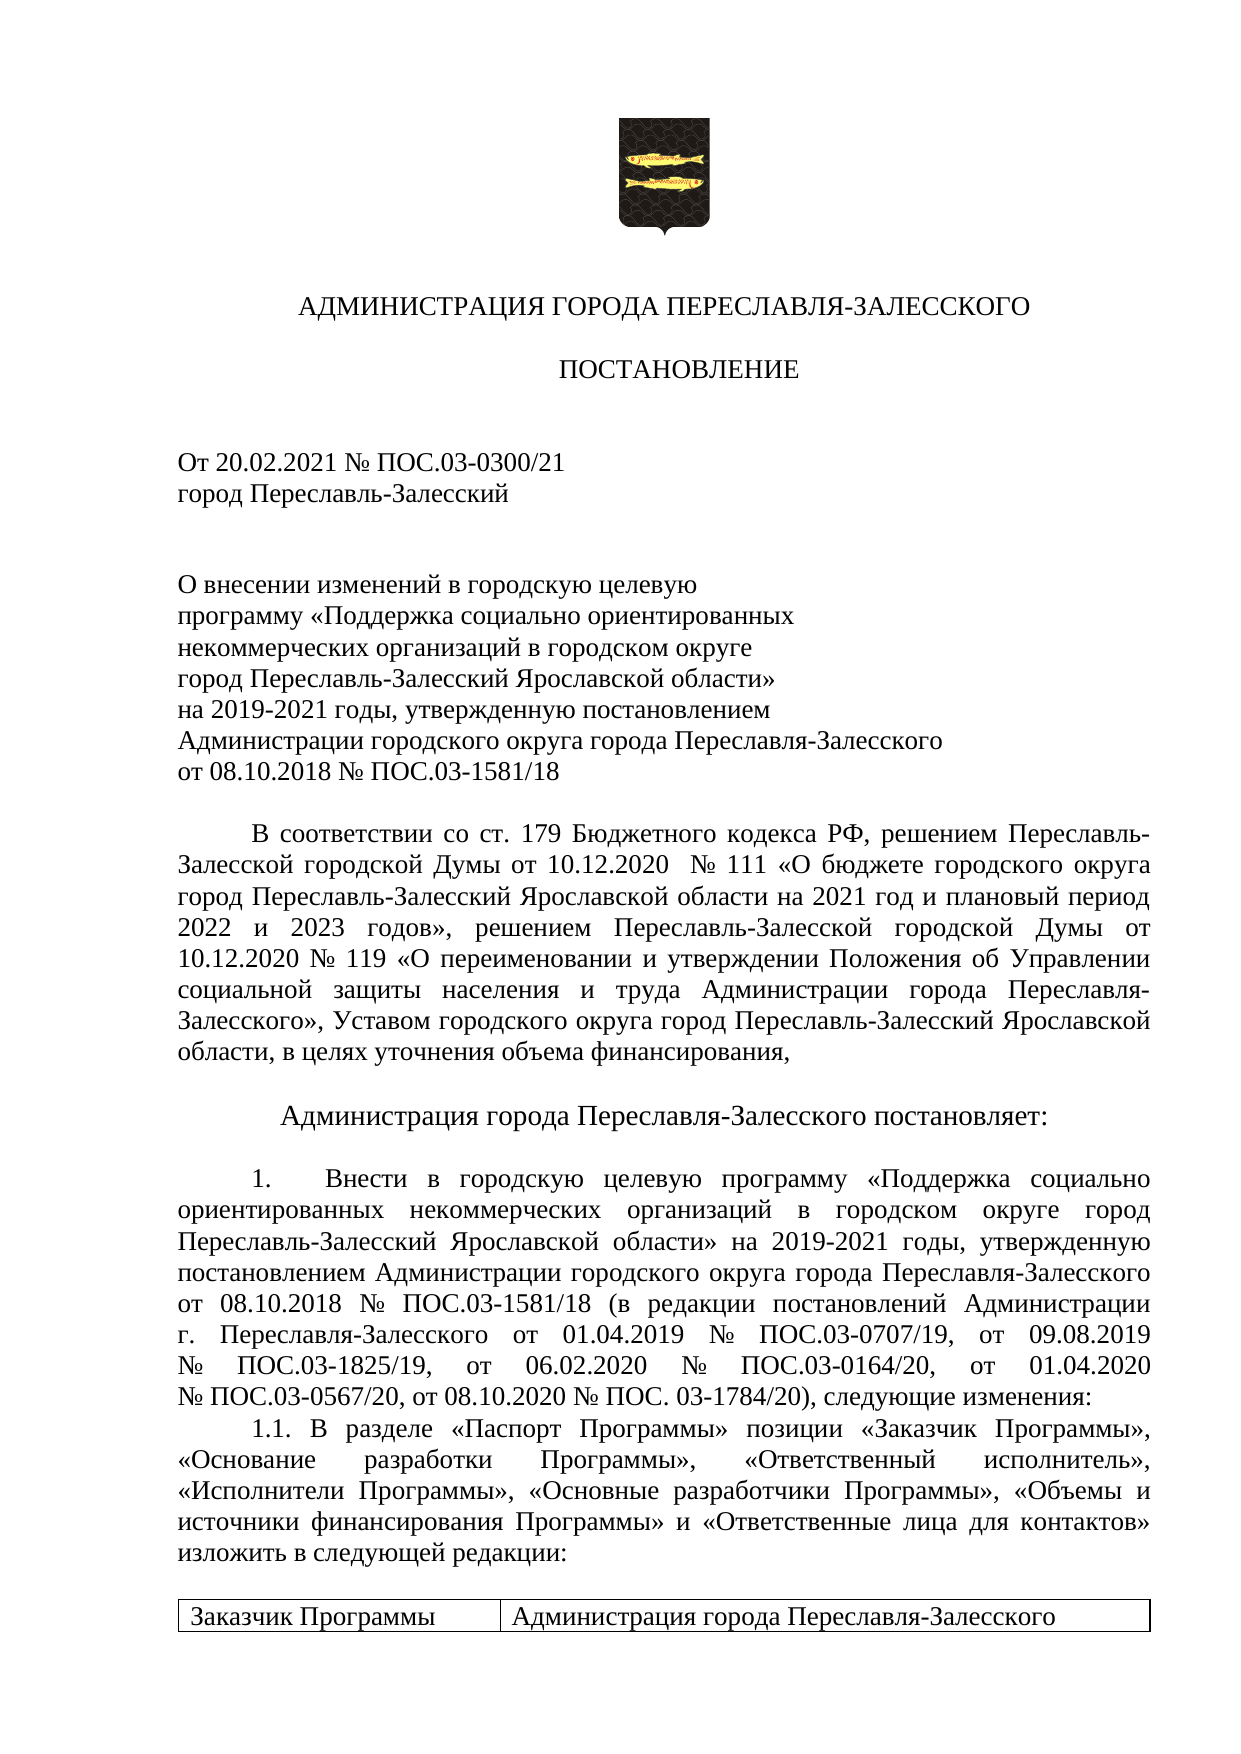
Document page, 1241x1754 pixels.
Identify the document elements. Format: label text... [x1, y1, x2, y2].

list Внести в городскую целевую программу «Поддержка социально ориентированных некоммерческих организаций в городском округе город Переславль-Залесский Ярославской области» на 2019-2021 годы, утвержденную постановлением Администрации городского округа города Переславля-Залесского от 08.10.2018 № ПОС.03-1581/18 (в редакции постановлений Администрации г. Переславля-Залесского от 01.04.2019 № ПОС.03-0707/19, от 09.08.2019 № ПОС.03-1825/19, от 06.02.2020 № ПОС.03-0164/20, от 01.04.2020 № ПОС.03-0567/20, от 08.10.2020 № ПОС. 03-1784/20), следующие изменения: [177, 1162, 1152, 1412]
text О внесении изменений в городскую целевую [177, 568, 1152, 599]
text От 20.02.2021 № ПОС.03-0300/21 [177, 446, 1152, 477]
text на 2019-2021 годы, утвержденную постановлением [177, 693, 1152, 724]
text город Переславль-Залесский [177, 477, 1152, 508]
table_header Администрация города Переславля-Залесского [501, 1600, 1149, 1631]
text Администрация города Переславля-Залесского постановляет: [177, 1098, 1152, 1131]
text от 08.10.2018 № ПОС.03-1581/18 [177, 755, 1152, 786]
table_header Заказчик Программы [179, 1600, 500, 1631]
text программу «Поддержка социально ориентированных [177, 599, 1152, 631]
text некоммерческих организаций в городском округе [177, 631, 1152, 662]
text Администрации городского округа города Переславля-Залесского [177, 724, 1152, 755]
text 1.1. В разделе «Паспорт Программы» позиции «Заказчик Программы», «Основание разработки Программы», «Ответственный исполнитель», «Исполнители Программы», «Основные разработчики Программы», «Объемы и источники финансирования Программы» и «Ответственные лица для контактов» изложить в следующей редакции: [177, 1412, 1152, 1567]
text город Переславль-Залесский Ярославской области» [177, 662, 1152, 693]
text В соответствии со ст. 179 Бюджетного кодекса РФ, решением Переславль-Залесской городской Думы от 10.12.2020 № 111 «О бюджете городского округа город Переславль-Залесский Ярославской области на 2021 год и плановый период 2022 и 2023 годов», решением Переславль-Залесской городской Думы от 10.12.2020 № 119 «О переименовании и утверждении Положения об Управлении социальной защиты населения и труда Администрации города Переславля-Залесского», Уставом городского округа город Переславль-Залесский Ярославской области, в целях уточнения объема финансирования, [177, 817, 1152, 1067]
text ПОСТАНОВЛЕНИЕ [207, 353, 1152, 384]
text АДМИНИСТРАЦИЯ ГОРОДА ПЕРЕСЛАВЛЯ-ЗАЛЕССКОГО [177, 290, 1152, 322]
